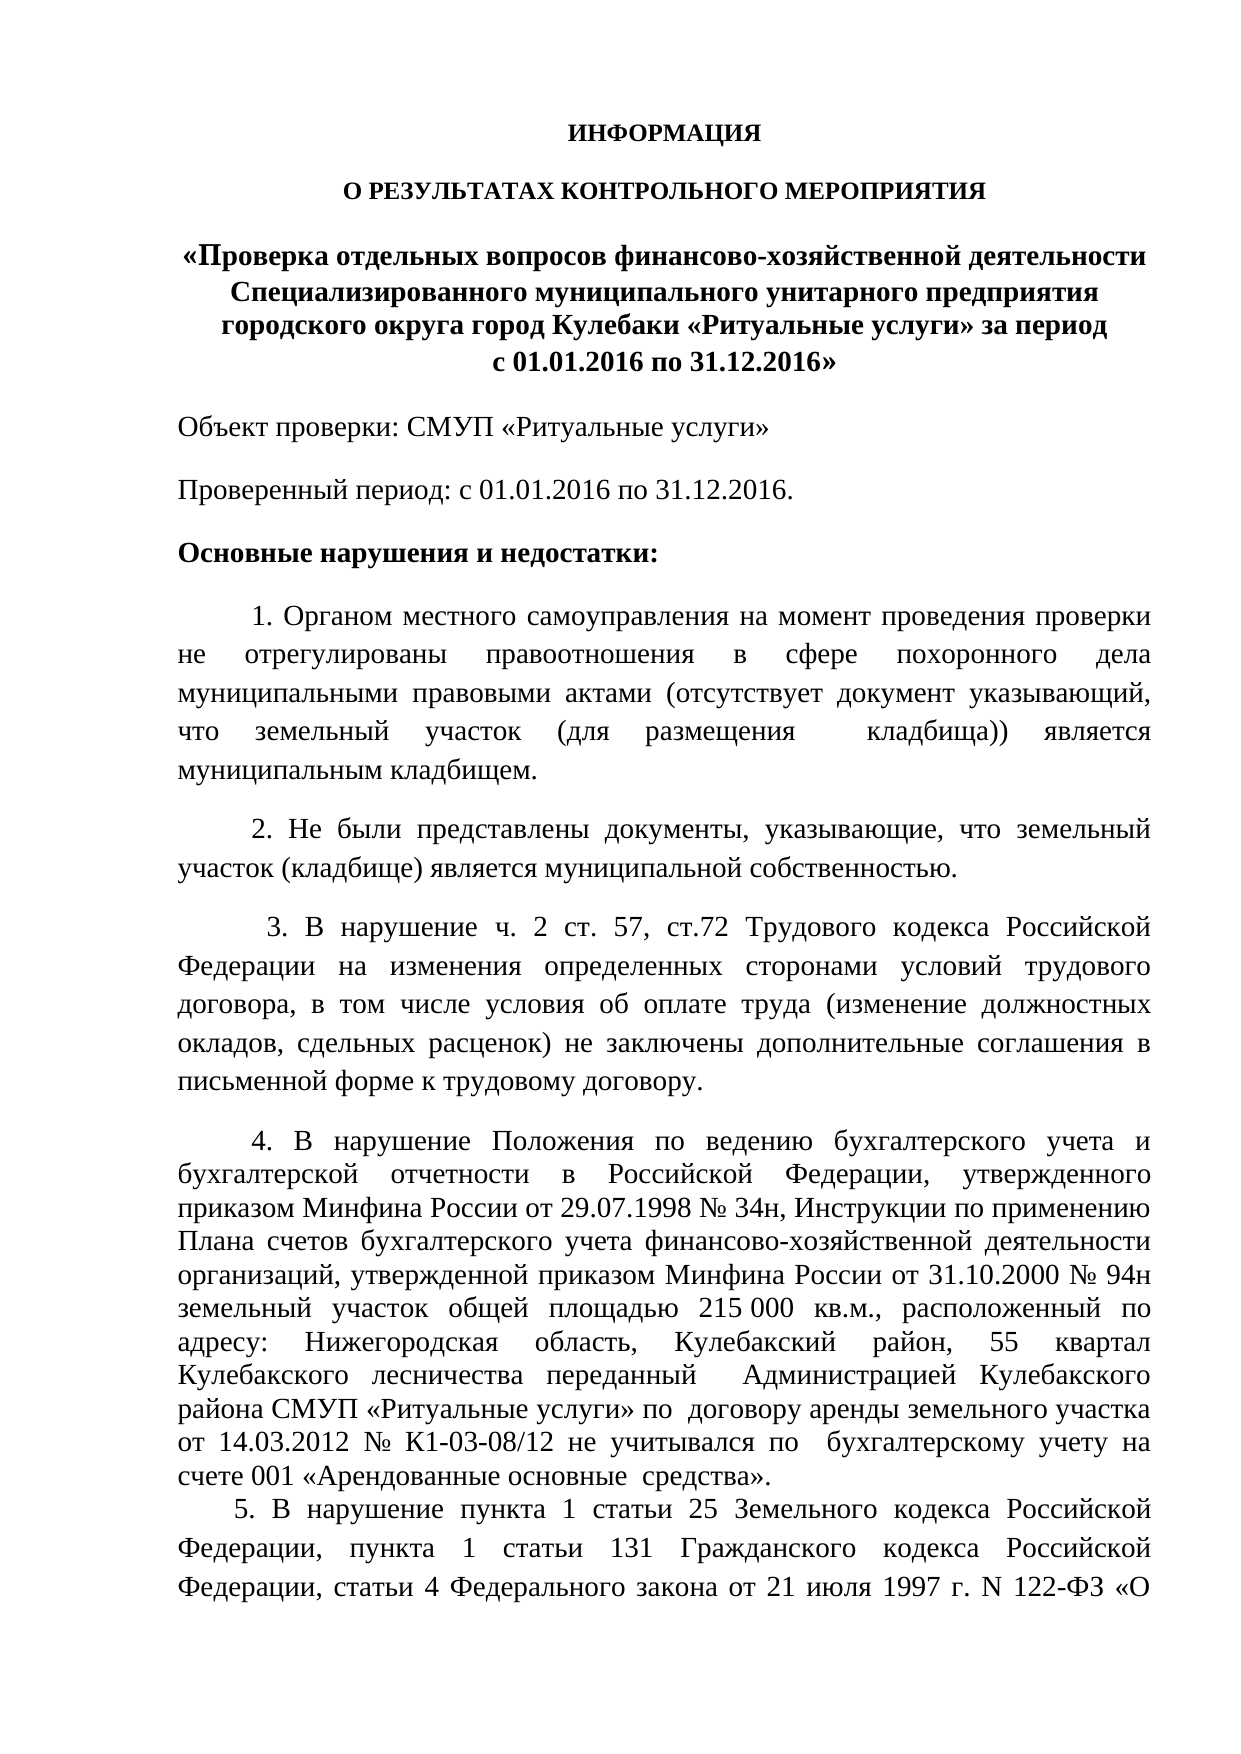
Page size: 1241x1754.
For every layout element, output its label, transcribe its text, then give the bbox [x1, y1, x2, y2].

text 1. Органом местного самоуправления на момент проведения проверки не отрегулированы правоотношения в сфере похоронного дела муниципальными правовыми актами (отсутствует документ указывающий, что земельный участок (для размещения кладбища)) является муниципальным кладбищем. [177, 598, 1152, 785]
text Проверенный период: с 01.01.2016 по 31.12.2016. [177, 472, 1152, 506]
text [177, 1492, 1152, 1602]
text 4. В нарушение Положения по ведению бухгалтерского учета и бухгалтерской отчетности в Российской Федерации, утвержденного приказом Минфина России от 29.07.1998 № 34н, Инструкции по применению Плана счетов бухгалтерского учета финансово-хозяйственной деятельности организаций, утвержденной приказом Минфина России от 31.10.2000 № 94н земельный участок общей площадью 215 000 кв.м., расположенный по адресу: Нижегородская область, Кулебакский район, 55 квартал Кулебакского лесничества переданный Администрацией Кулебакского района СМУП «Ритуальные услуги» по договору аренды земельного участка от 14.03.2012 № К1-03-08/12 не учитывался по бухгалтерскому учету на счете 001 «Арендованные основные средства». [177, 1123, 1152, 1492]
text Основные нарушения и недостатки: [177, 535, 1152, 568]
text 2. Не были представлены документы, указывающие, что земельный участок (кладбище) является муниципальной собственностью. [177, 811, 1152, 883]
text 3. В нарушение ч. 2 ст. 57, ст.72 Трудового кодекса Российской Федерации на изменения определенных сторонами условий трудового договора, в том числе условия об оплате труда (изменение должностных окладов, сдельных расценок) не заключены дополнительные соглашения в письменной форме к трудовому договору. [177, 909, 1152, 1097]
text О РЕЗУЛЬТАТАХ КОНТРОЛЬНОГО МЕРОПРИЯТИЯ [177, 176, 1152, 205]
title «Проверка отдельных вопросов финансово-хозяйственной деятельности Специализированного муниципального унитарного предприятия городского округа город Кулебаки «Ритуальные услуги» за период [177, 234, 1152, 341]
title с 01.01.2016 по 31.12.2016» [177, 341, 1152, 380]
text ИНФОРМАЦИЯ [177, 118, 1152, 147]
text Объект проверки: СМУП «Ритуальные услуги» [177, 409, 1152, 443]
